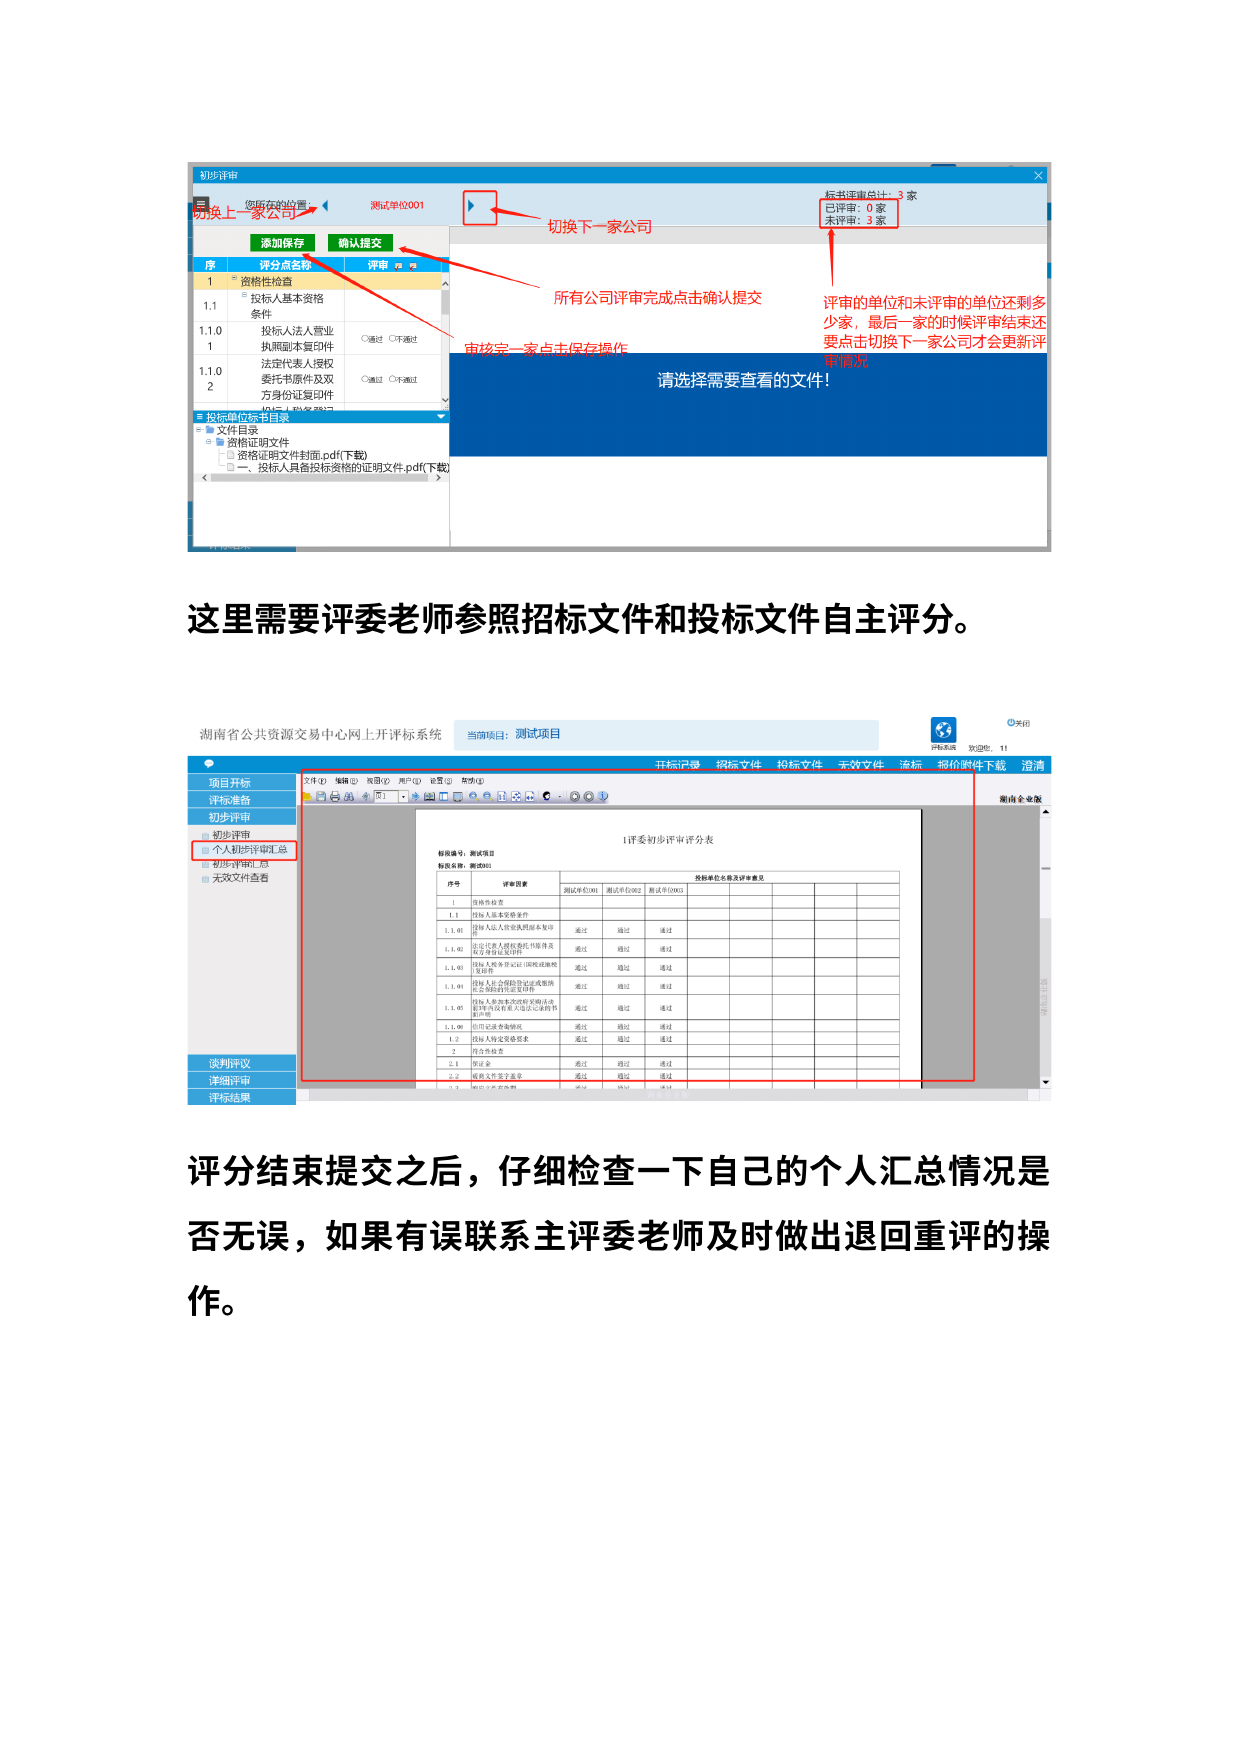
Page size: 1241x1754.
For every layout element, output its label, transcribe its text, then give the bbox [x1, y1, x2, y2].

picture [996, 761, 1005, 770]
picture [187, 162, 1052, 552]
picture [205, 760, 213, 767]
picture [973, 761, 982, 770]
picture [303, 761, 974, 770]
picture [1035, 761, 1043, 768]
picture [718, 761, 726, 766]
picture [187, 714, 1052, 755]
picture [187, 771, 1052, 1105]
text 评分结束提交之后，仔细检查一下自己的个人汇总情况是否无误，如果有误联系主评委老师及时做出退回重评的操作。 [187, 1137, 1053, 1332]
text 这里需要评委老师参照招标文件和投标文件自主评分。 [187, 584, 1053, 649]
picture [1024, 761, 1032, 767]
